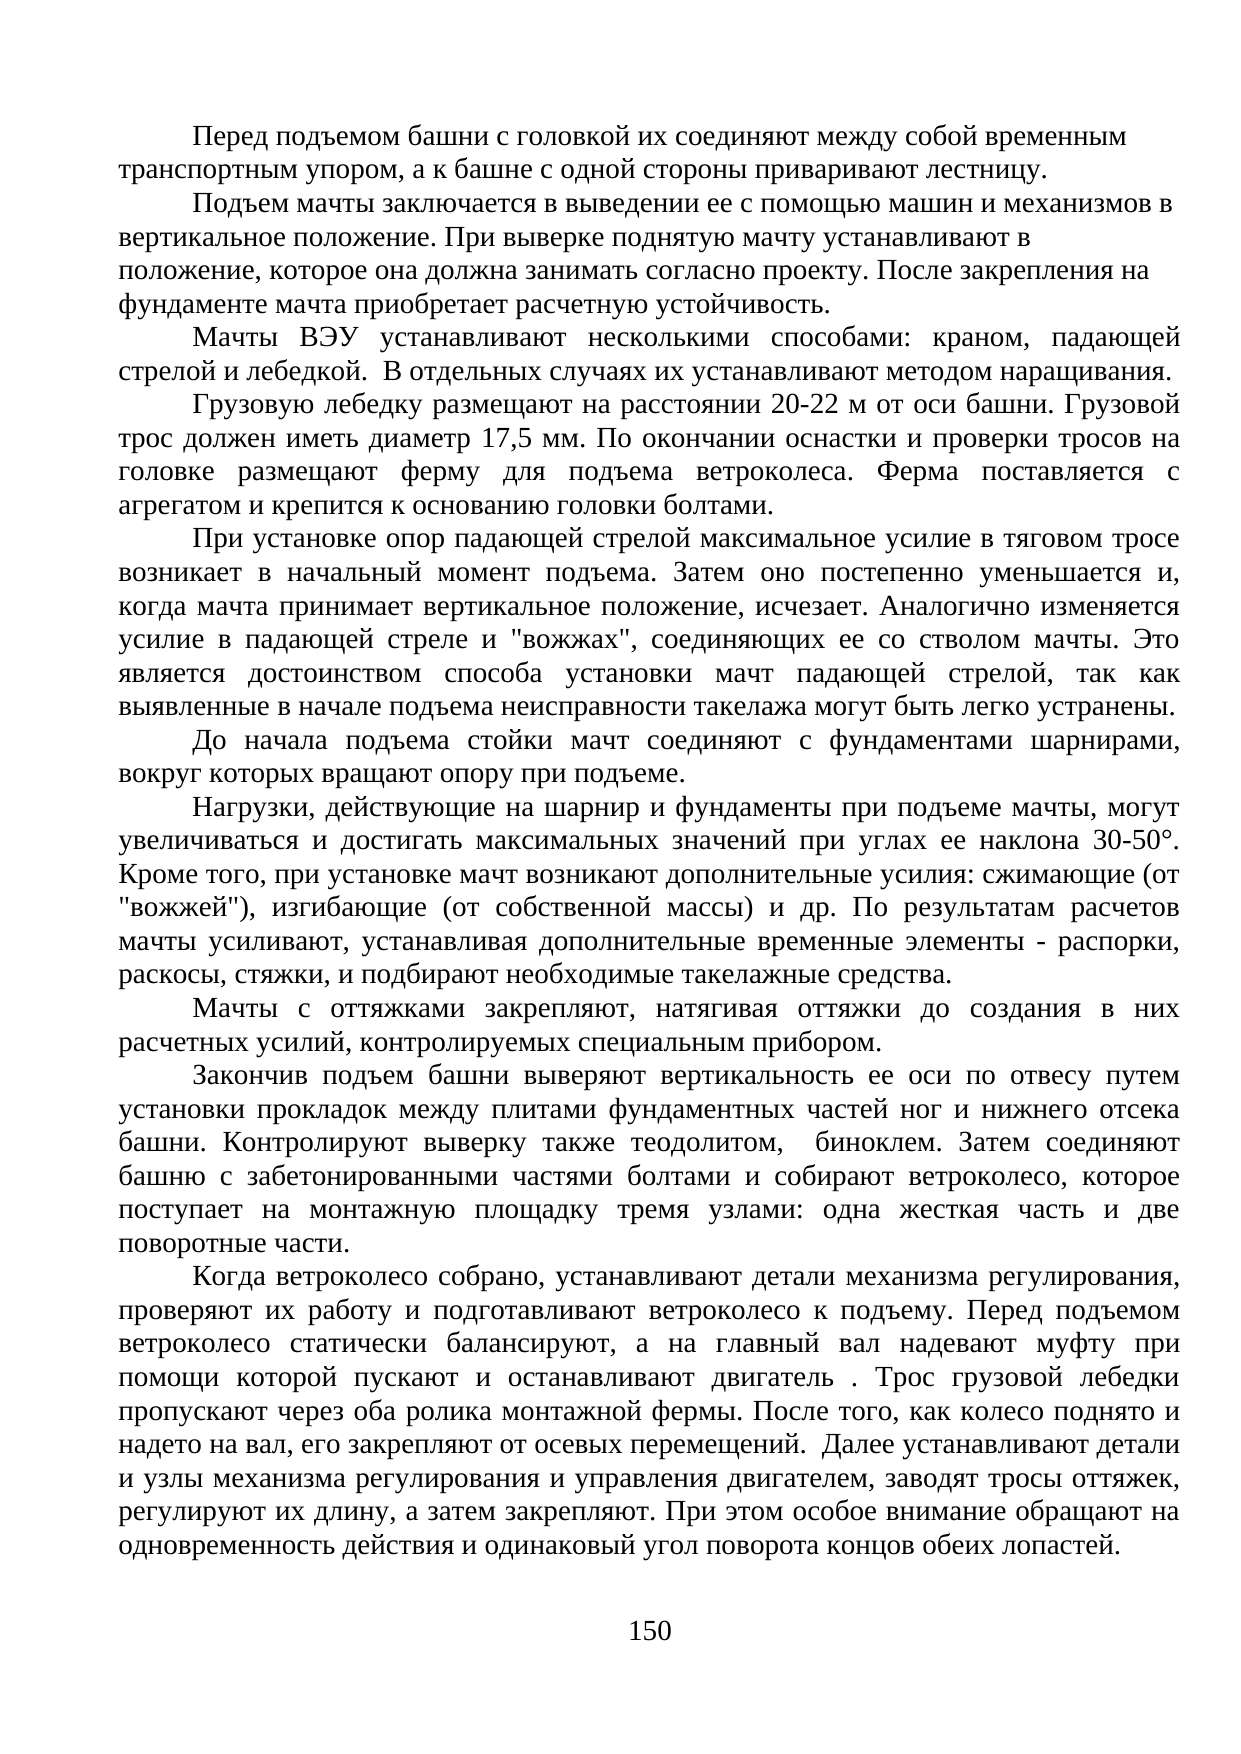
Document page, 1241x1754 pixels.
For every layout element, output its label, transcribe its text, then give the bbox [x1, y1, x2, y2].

text Закончив подъем башни выверяют вертикальность ее оси по отвесу путем установки прокладок между плитами фундаментных частей ног и нижнего отсека башни. Контролируют выверку также теодолитом, биноклем. Затем соединяют башню с забетонированными частями болтами и собирают ветроколесо, которое поступает на монтажную площадку тремя узлами: одна жесткая часть и две поворотные части. [118, 1057, 1181, 1258]
text Нагрузки, действующие на шарнир и фундаменты при подъеме мачты, могут увеличиваться и достигать максимальных значений при углах ее наклона 30-50°. Кроме того, при установке мачт возникают дополнительные усилия: сжимающие (от "вожжей"), изгибающие (от собственной массы) и др. По результатам расчетов мачты усиливают, устанавливая дополнительные временные элементы - распорки, раскосы, стяжки, и подбирают необходимые такелажные средства. [118, 789, 1181, 990]
list Подъем мачты заключается в выведении ее с помощью машин и механизмов в вертикальное положение. При выверке поднятую мачту устанавливают в положение, которое она должна занимать согласно проекту. После закрепления на фундаменте мачта приобретает расчетную устойчивость. [118, 185, 1181, 319]
text При установке опор падающей стрелой максимальное усилие в тяговом тросе возникает в начальный момент подъема. Затем оно постепенно уменьшается и, когда мачта принимает вертикальное положение, исчезает. Аналогично изменяется усилие в падающей стреле и "вожжах", соединяющих ее со стволом мачты. Это является достоинством способа установки мачт падающей стрелой, так как выявленные в начале подъема неисправности такелажа могут быть легко устранены. [118, 521, 1181, 722]
text До начала подъема стойки мачт соединяют с фундаментами шарнирами, вокруг которых вращают опору при подъеме. [118, 722, 1181, 789]
text Когда ветроколесо собрано, устанавливают детали механизма регулирования, проверяют их работу и подготавливают ветроколесо к подъему. Перед подъемом ветроколесо статически балансируют, а на главный вал надевают муфту при помощи которой пускают и останавливают двигатель . Трос грузовой лебедки пропускают через оба ролика монтажной фермы. После того, как колесо поднято и надето на вал, его закрепляют от осевых перемещений. Далее устанавливают детали и узлы механизма регулирования и управления двигателем, заводят тросы оттяжек, регулируют их длину, а затем закрепляют. При этом особое внимание обращают на одновременность действия и одинаковый угол поворота концов обеих лопастей. [118, 1258, 1181, 1560]
list Перед подъемом башни с головкой их соединяют между собой временным транспортным упором, а к башне с одной стороны приваривают лестницу. [118, 118, 1181, 185]
text Мачты ВЭУ устанавливают несколькими способами: краном, падающей стрелой и лебедкой. В отдельных случаях их устанавливают методом наращивания. [118, 319, 1181, 386]
text Грузовую лебедку размещают на расстоянии 20-22 м от оси башни. Грузовой трос должен иметь диаметр 17,5 мм. По окончании оснастки и проверки тросов на головке размещают ферму для подъема ветроколеса. Ферма поставляется с агрегатом и крепится к основанию головки болтами. [118, 386, 1181, 521]
text Мачты с оттяжками закрепляют, натягивая оттяжки до создания в них расчетных усилий, контролируемых специальным прибором. [118, 990, 1181, 1057]
